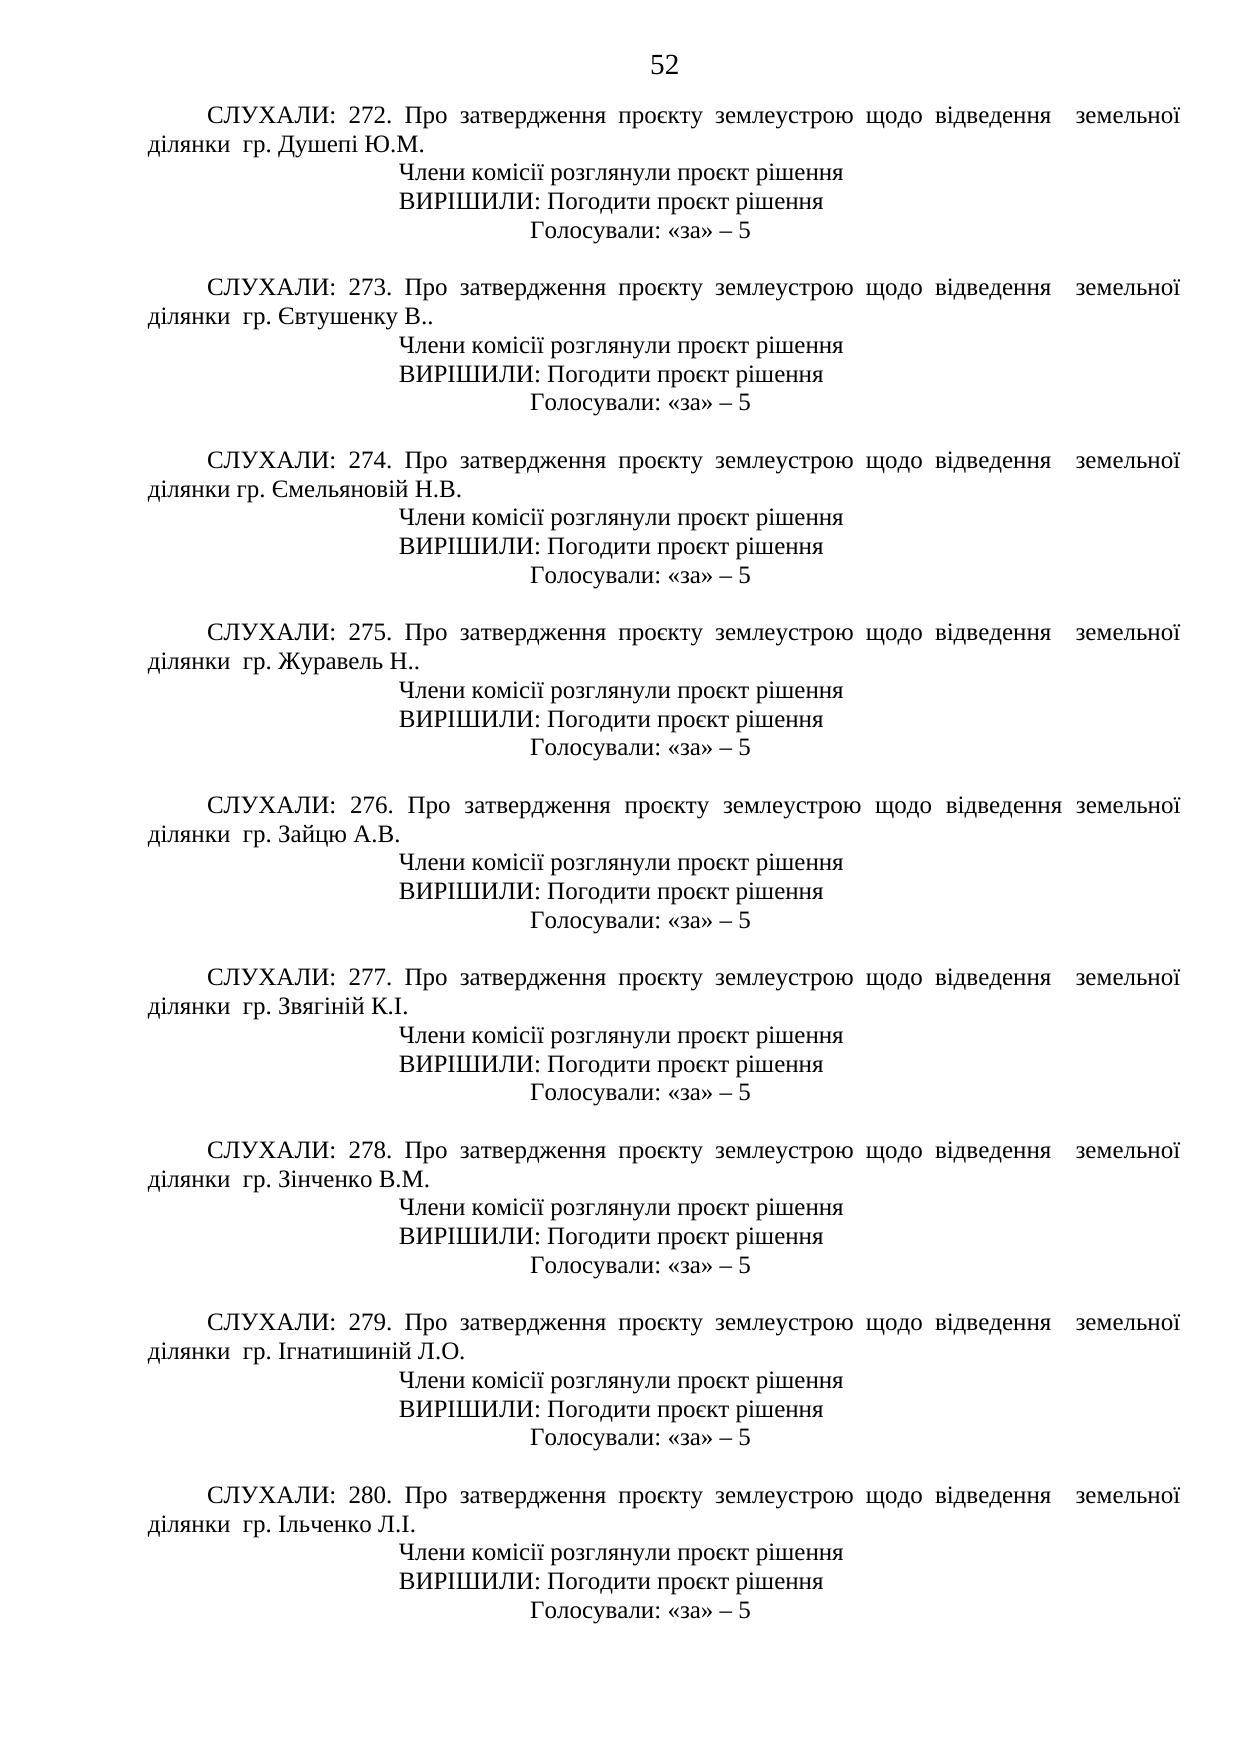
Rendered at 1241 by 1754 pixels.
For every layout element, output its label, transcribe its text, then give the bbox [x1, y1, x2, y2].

text Члени комісії розглянули проєкт рішення [340, 1192, 1181, 1221]
text Голосували: «за» – 5 [340, 1595, 1181, 1624]
text ВИРІШИЛИ: Погодити проєкт рішення [340, 531, 1181, 560]
text ВИРІШИЛИ: Погодити проєкт рішення [340, 704, 1181, 732]
text Голосували: «за» – 5 [340, 1422, 1181, 1451]
text СЛУХАЛИ: 276. Про затвердження проєкту землеустрою щодо відведення земельної ділянки гр. Зайцю А.В. [148, 790, 1181, 847]
text Голосували: «за» – 5 [340, 732, 1181, 761]
text Голосували: «за» – 5 [340, 215, 1181, 244]
text СЛУХАЛИ: 275. Про затвердження проєкту землеустрою щодо відведення земельної ділянки гр. Журавель Н.. [148, 617, 1181, 675]
text СЛУХАЛИ: 272. Про затвердження проєкту землеустрою щодо відведення земельної ділянки гр. Душепі Ю.М. [148, 100, 1181, 157]
text ВИРІШИЛИ: Погодити проєкт рішення [340, 876, 1181, 905]
text Члени комісії розглянули проєкт рішення [340, 502, 1181, 531]
text Голосували: «за» – 5 [340, 905, 1181, 934]
text Голосували: «за» – 5 [340, 387, 1181, 416]
text ВИРІШИЛИ: Погодити проєкт рішення [340, 1394, 1181, 1422]
text Члени комісії розглянули проєкт рішення [340, 1020, 1181, 1049]
text ВИРІШИЛИ: Погодити проєкт рішення [340, 1221, 1181, 1250]
text Члени комісії розглянули проєкт рішення [340, 157, 1181, 186]
text Голосували: «за» – 5 [340, 1077, 1181, 1106]
text СЛУХАЛИ: 274. Про затвердження проєкту землеустрою щодо відведення земельної ділянки гр. Ємельяновій Н.В. [148, 445, 1181, 502]
text ВИРІШИЛИ: Погодити проєкт рішення [340, 359, 1181, 387]
text СЛУХАЛИ: 280. Про затвердження проєкту землеустрою щодо відведення земельної ділянки гр. Ільченко Л.І. [148, 1480, 1181, 1537]
text Члени комісії розглянули проєкт рішення [340, 1365, 1181, 1394]
text Члени комісії розглянули проєкт рішення [340, 675, 1181, 704]
text СЛУХАЛИ: 278. Про затвердження проєкту землеустрою щодо відведення земельної ділянки гр. Зінченко В.М. [148, 1135, 1181, 1192]
text ВИРІШИЛИ: Погодити проєкт рішення [340, 1566, 1181, 1595]
text СЛУХАЛИ: 273. Про затвердження проєкту землеустрою щодо відведення земельної ділянки гр. Євтушенку В.. [148, 272, 1181, 330]
text Члени комісії розглянули проєкт рішення [340, 330, 1181, 359]
text Голосували: «за» – 5 [340, 560, 1181, 589]
text Члени комісії розглянули проєкт рішення [340, 1537, 1181, 1566]
text Голосували: «за» – 5 [340, 1250, 1181, 1279]
text СЛУХАЛИ: 277. Про затвердження проєкту землеустрою щодо відведення земельної ділянки гр. Звягіній К.І. [148, 962, 1181, 1020]
text ВИРІШИЛИ: Погодити проєкт рішення [340, 1049, 1181, 1077]
text ВИРІШИЛИ: Погодити проєкт рішення [340, 186, 1181, 215]
text СЛУХАЛИ: 279. Про затвердження проєкту землеустрою щодо відведення земельної ділянки гр. Ігнатишиній Л.О. [148, 1307, 1181, 1365]
text Члени комісії розглянули проєкт рішення [340, 847, 1181, 876]
